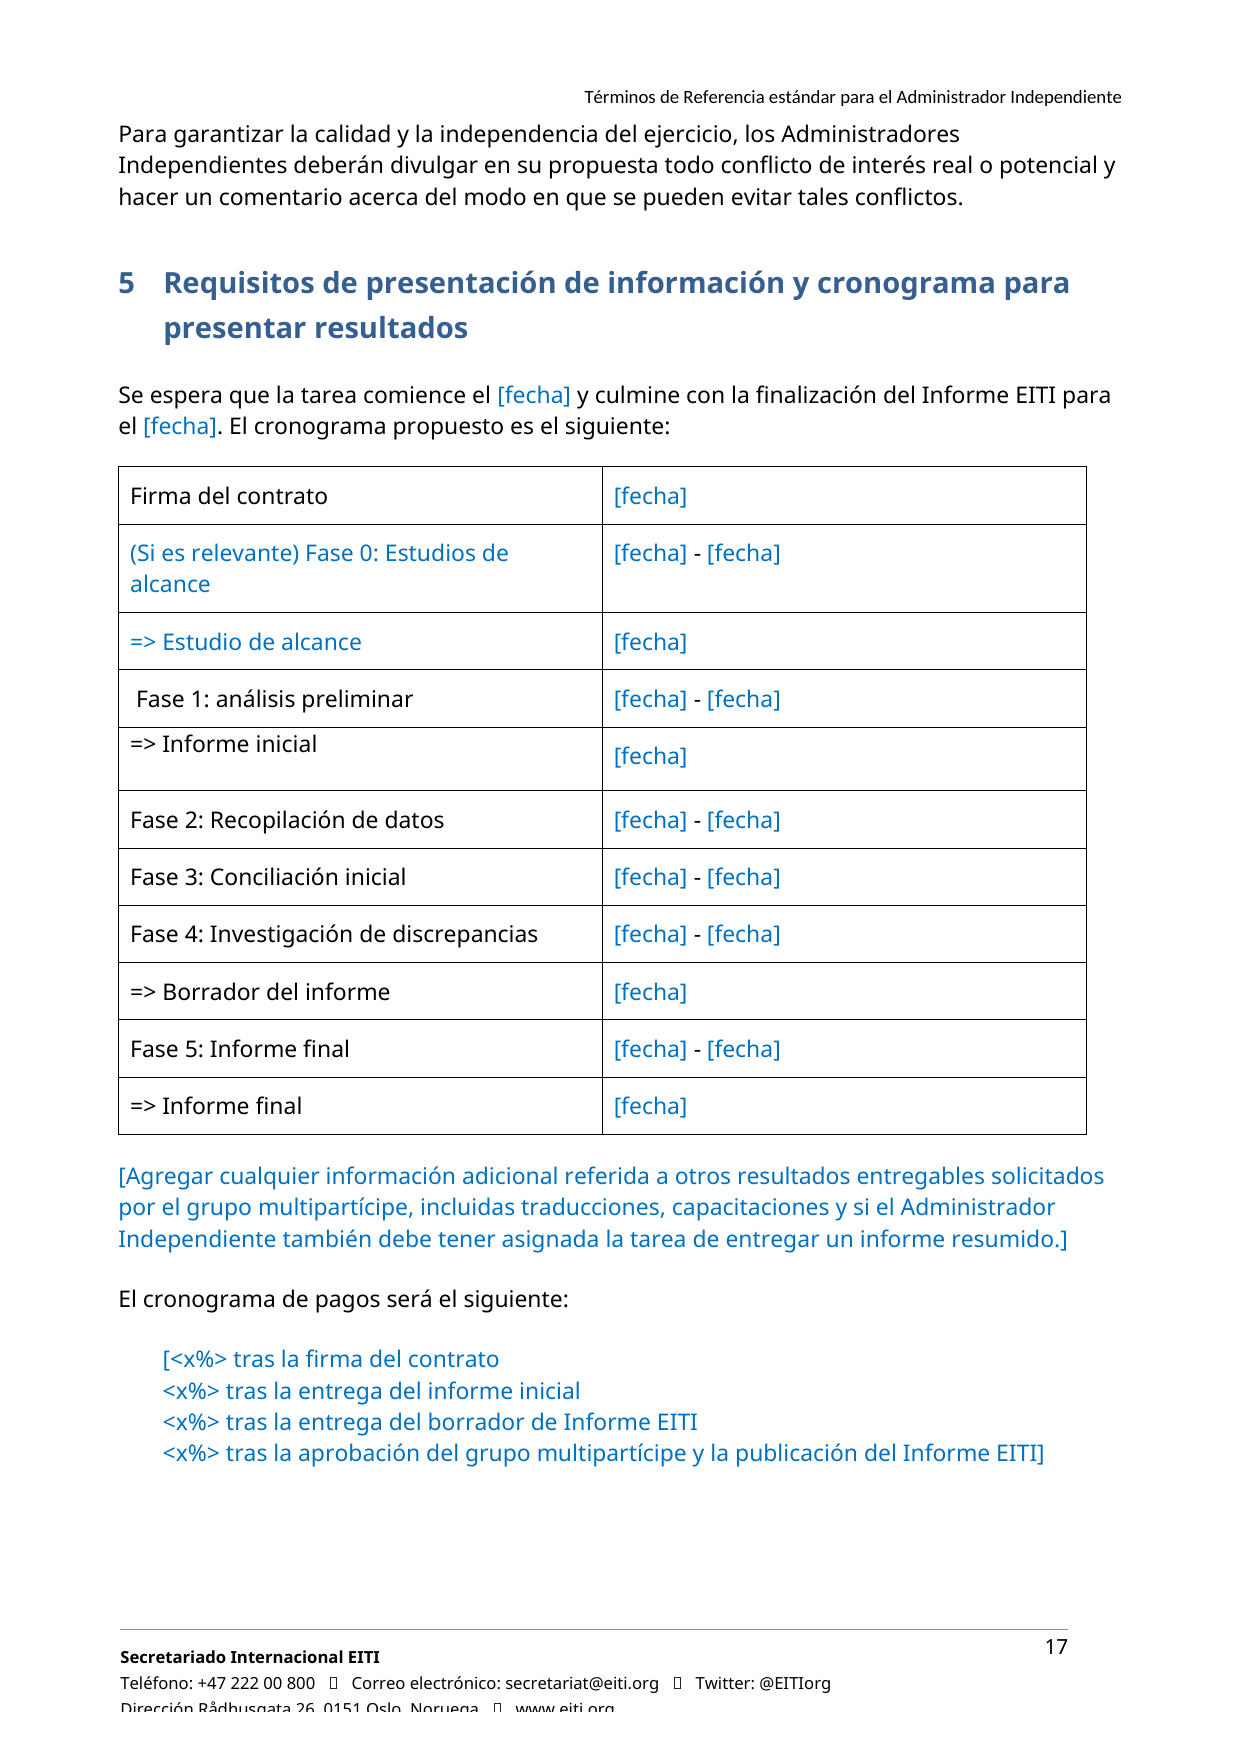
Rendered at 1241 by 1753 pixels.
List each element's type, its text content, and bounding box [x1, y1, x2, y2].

table_cell [fecha] - [fecha] [603, 906, 1086, 962]
text [<x%> tras la firma del contrato [162, 1343, 1122, 1374]
text [Agregar cualquier información adicional referida a otros resultados entregables solicitados por el grupo multipartícipe, incluidas traducciones, capacitaciones y si el Administrador Independiente también debe tener asignada la tarea de entregar un informe resumido.] [118, 1160, 1122, 1254]
text <x%> tras la aprobación del grupo multipartícipe y la publicación del Informe EITI] [162, 1437, 1122, 1468]
table_cell => Informe final [119, 1078, 602, 1134]
table_cell [fecha] [603, 1078, 1086, 1134]
table_cell [fecha] [603, 728, 1086, 790]
table_header [fecha] [603, 467, 1086, 523]
table_cell [fecha] [603, 963, 1086, 1019]
table_cell Fase 5: Informe final [119, 1020, 602, 1077]
text <x%> tras la entrega del borrador de Informe EITI [162, 1406, 1122, 1437]
table_cell [fecha] - [fecha] [603, 791, 1086, 847]
subtitle Requisitos de presentación de información y cronograma para presentar resultados [118, 262, 1122, 347]
table_cell Fase 2: Recopilación de datos [119, 791, 602, 847]
table_header Firma del contrato [119, 467, 602, 523]
table_cell (Si es relevante) Fase 0: Estudios de alcance [119, 525, 602, 612]
text <x%> tras la entrega del informe inicial [162, 1374, 1122, 1406]
table_cell [fecha] - [fecha] [603, 1020, 1086, 1077]
text Para garantizar la calidad y la independencia del ejercicio, los Administradores Independientes deberán divulgar en su propuesta todo conflicto de interés real o potencial y hacer un comentario acerca del modo en que se pueden evitar tales conflictos. [118, 118, 1122, 212]
text Se espera que la tarea comience el [fecha] y culmine con la finalización del Informe EITI para el [fecha]. El cronograma propuesto es el siguiente: [118, 379, 1122, 441]
table_cell [fecha] - [fecha] [603, 670, 1086, 727]
table_cell [fecha] - [fecha] [603, 849, 1086, 905]
table_cell Fase 1: análisis preliminar [119, 670, 602, 727]
table_cell [fecha] [603, 613, 1086, 669]
table_cell Fase 4: Investigación de discrepancias [119, 906, 602, 962]
table_cell Fase 3: Conciliación inicial [119, 849, 602, 905]
table_cell [fecha] - [fecha] [603, 525, 1086, 612]
table_cell => Informe inicial [119, 728, 602, 790]
table_cell => Estudio de alcance [119, 613, 602, 669]
text El cronograma de pagos será el siguiente: [118, 1283, 1122, 1314]
table_cell => Borrador del informe [119, 963, 602, 1019]
